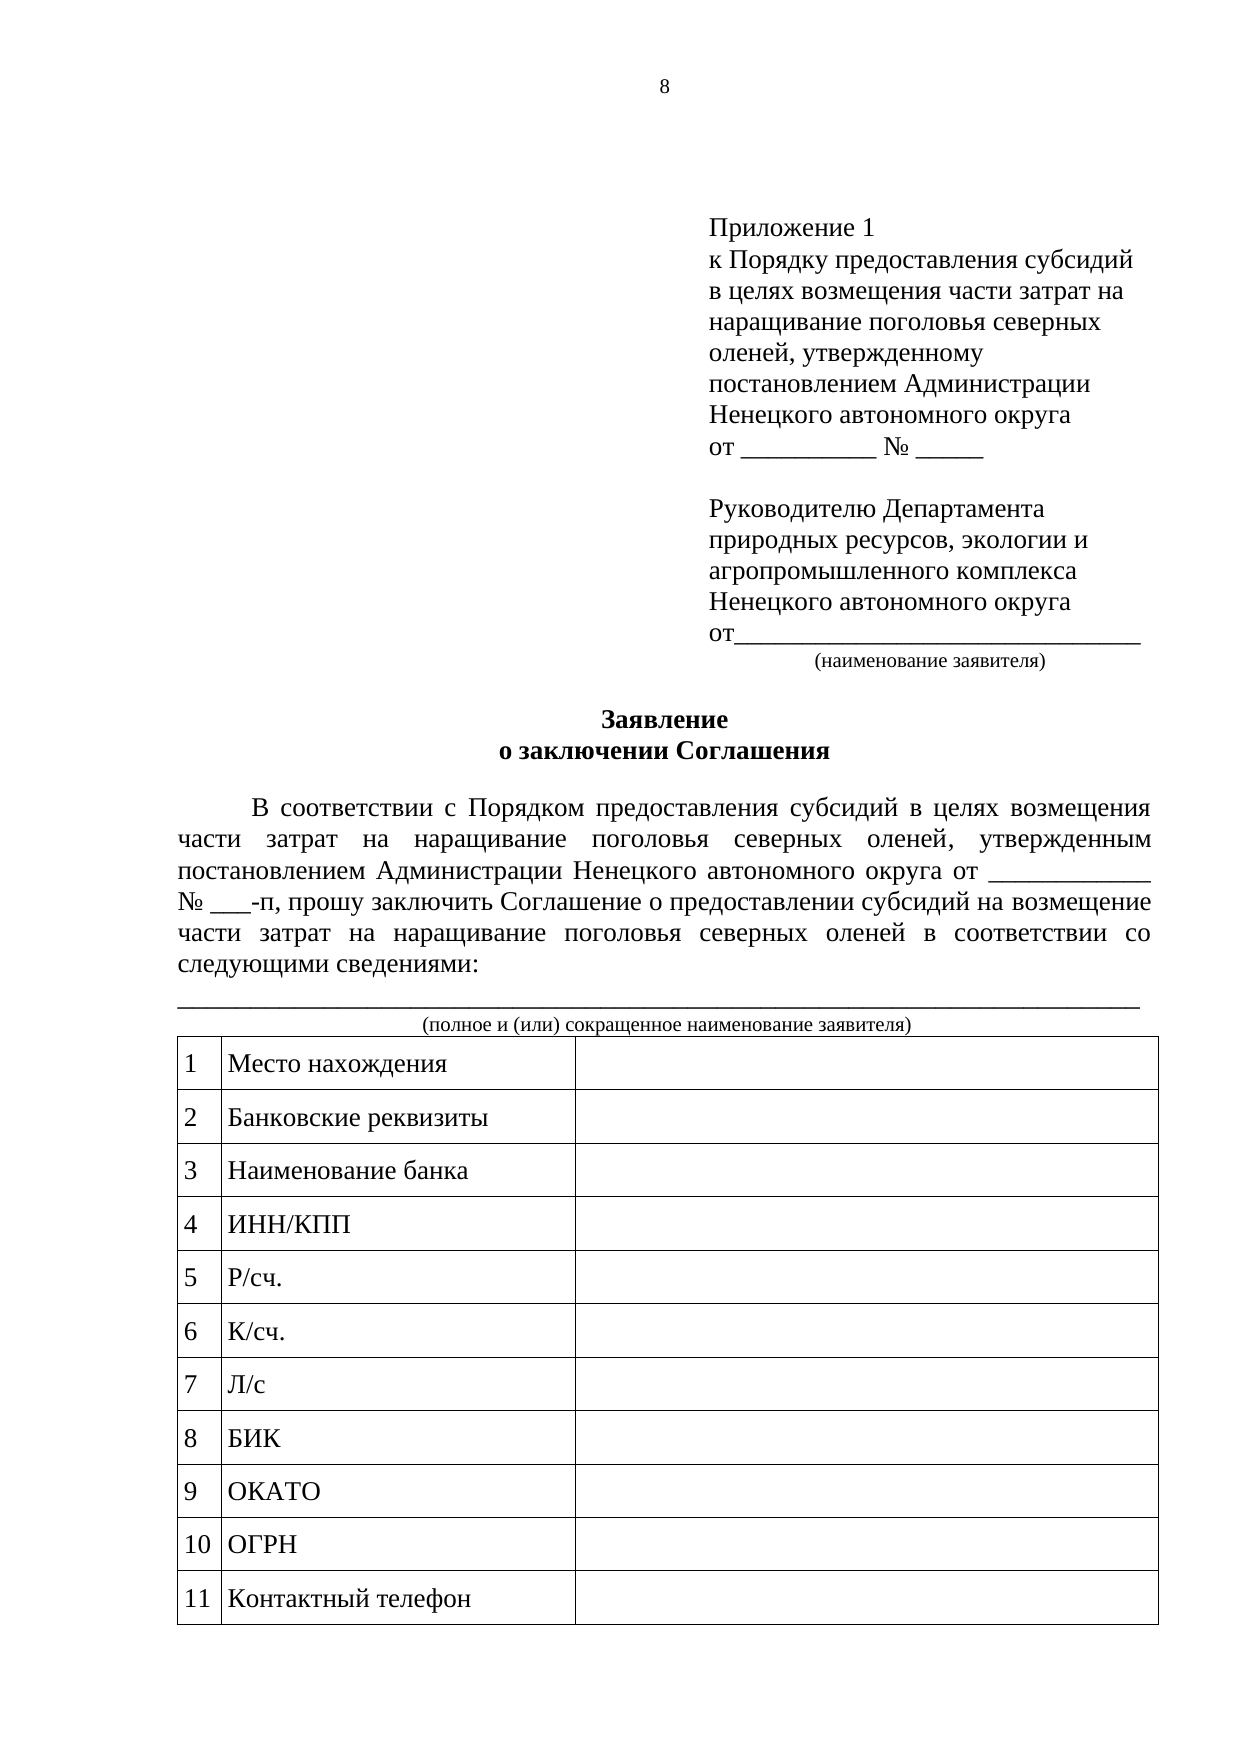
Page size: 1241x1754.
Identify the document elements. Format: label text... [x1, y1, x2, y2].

table_cell Контактный телефон [222, 1571, 575, 1624]
table_cell К/сч. [222, 1304, 575, 1357]
text к Порядку предоставления субсидий в целях возмещения части затрат на наращивание поголовья северных оленей, утвержденному постановлением Администрации Ненецкого автономного округа от __________ № _____ [709, 243, 1152, 461]
text __________________________________________________________________ [177, 978, 1152, 1012]
table_cell 11 [178, 1571, 221, 1624]
table_cell Л/с [222, 1358, 575, 1410]
table_cell [576, 1304, 1158, 1357]
text о заключении Соглашения [177, 734, 1152, 765]
text (полное и (или) сокращенное наименование заявителя) [177, 1012, 1152, 1036]
text В соответствии с Порядком предоставления субсидий в целях возмещения части затрат на наращивание поголовья северных оленей, утвержденным постановлением Администрации Ненецкого автономного округа от ____________ № ___-п, прошу заключить Соглашение о предоставлении субсидий на возмещение части затрат на наращивание поголовья северных оленей в соответствии со следующими сведениями: [177, 791, 1152, 978]
table_cell Р/сч. [222, 1251, 575, 1303]
text Руководителю Департамента природных ресурсов, экологии и агропромышленного комплекса Ненецкого автономного округа от______________________________ [709, 492, 1152, 648]
table_cell [576, 1465, 1158, 1517]
table_cell [576, 1251, 1158, 1303]
text (наименование заявителя) [709, 648, 1152, 672]
table_cell 2 [178, 1090, 221, 1143]
table_header Место нахождения [222, 1037, 575, 1089]
table_cell 4 [178, 1197, 221, 1250]
table_cell [576, 1144, 1158, 1196]
table_cell 5 [178, 1251, 221, 1303]
table_cell 3 [178, 1144, 221, 1196]
table_cell [576, 1411, 1158, 1463]
text Заявление [177, 703, 1152, 734]
table_header 1 [178, 1037, 221, 1089]
table_cell [576, 1090, 1158, 1143]
table_header [576, 1037, 1158, 1089]
table_cell 6 [178, 1304, 221, 1357]
table_cell [576, 1518, 1158, 1570]
table_cell ОГРН [222, 1518, 575, 1570]
table_cell 9 [178, 1465, 221, 1517]
table_cell [576, 1571, 1158, 1624]
table_cell ОКАТО [222, 1465, 575, 1517]
table_cell 7 [178, 1358, 221, 1410]
table_cell ИНН/КПП [222, 1197, 575, 1250]
table_cell [576, 1197, 1158, 1250]
table_cell 8 [178, 1411, 221, 1463]
table_cell Наименование банка [222, 1144, 575, 1196]
table_cell [576, 1358, 1158, 1410]
table_cell 10 [178, 1518, 221, 1570]
text Приложение 1 [709, 212, 1152, 243]
table_cell Банковские реквизиты [222, 1090, 575, 1143]
table_cell БИК [222, 1411, 575, 1463]
